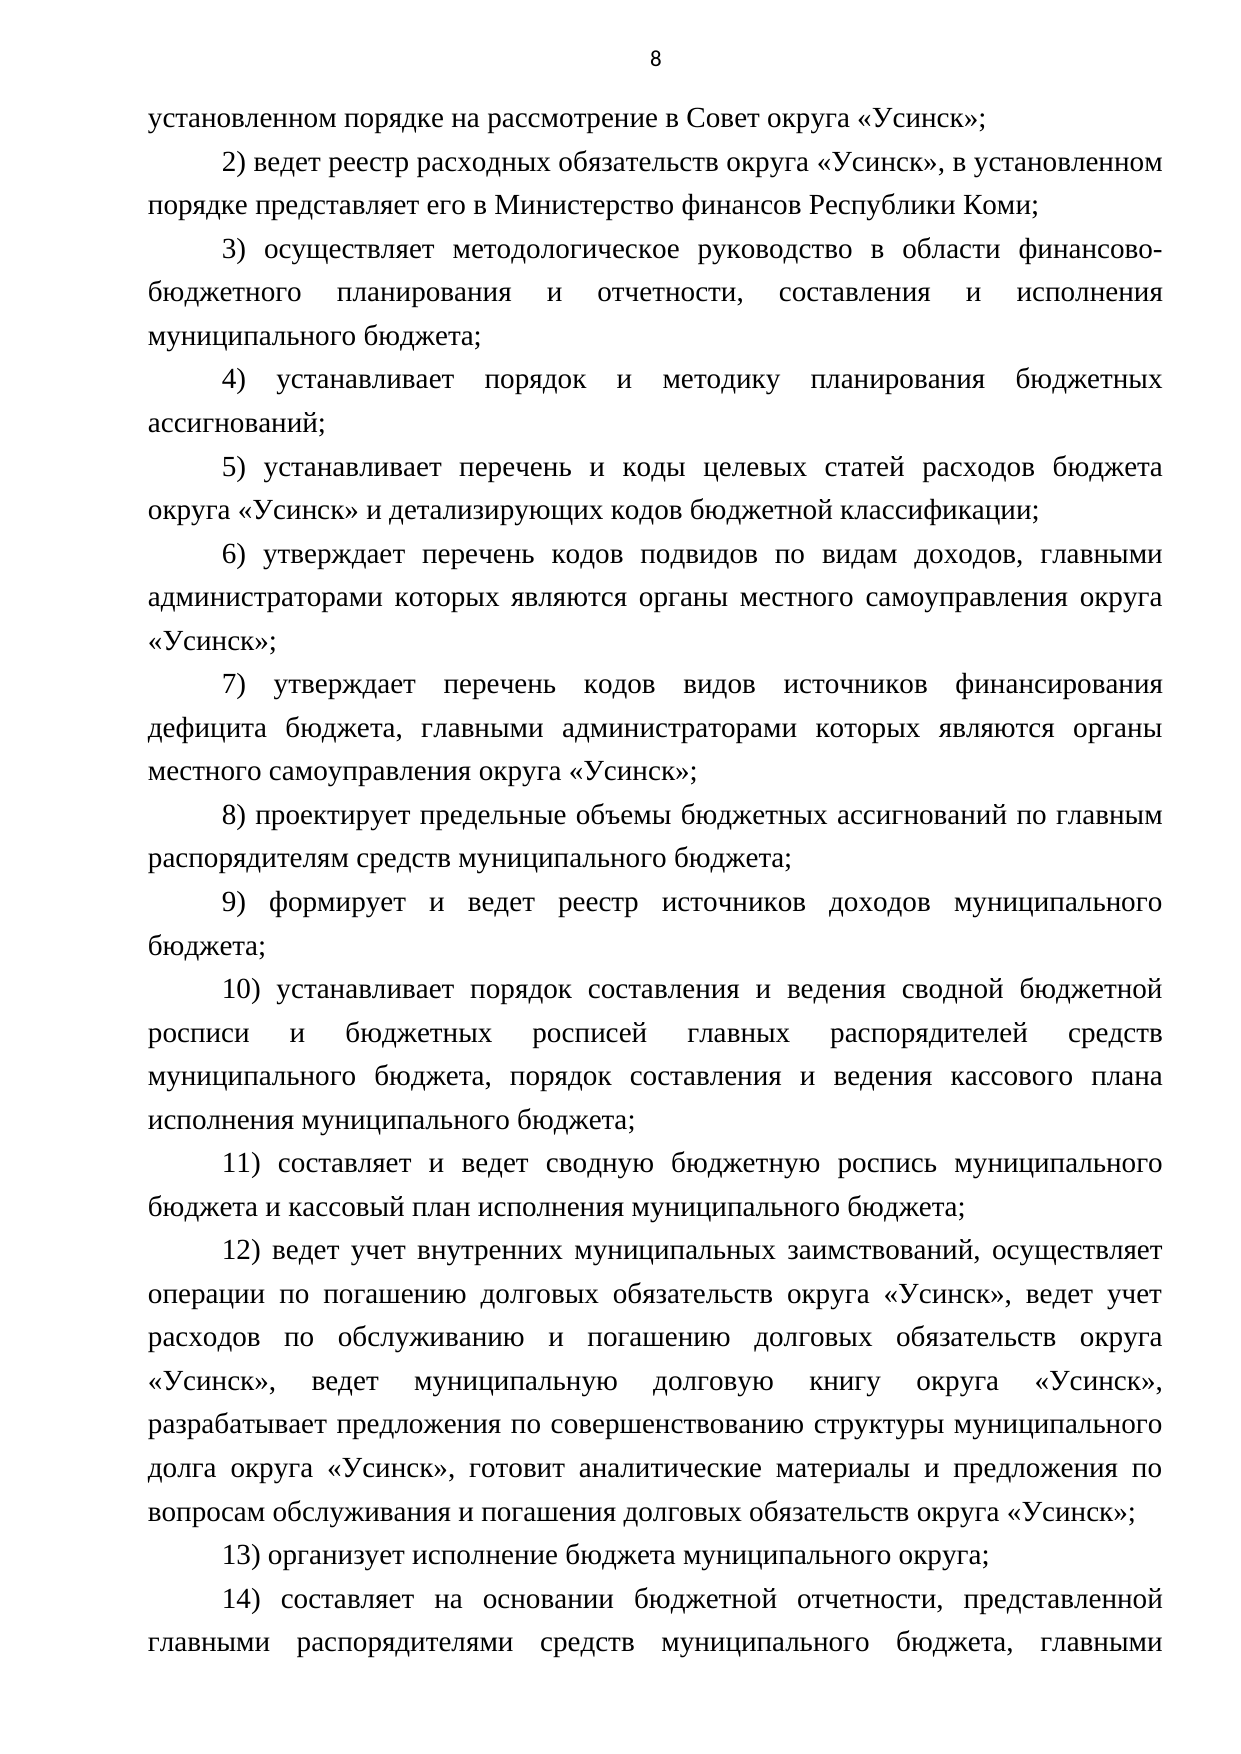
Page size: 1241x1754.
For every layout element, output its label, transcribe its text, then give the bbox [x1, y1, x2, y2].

text 5) устанавливает перечень и коды целевых статей расходов бюджета округа «Усинск» и детализирующих кодов бюджетной классификации; [148, 449, 1163, 526]
text 2) ведет реестр расходных обязательств округа «Усинск», в установленном порядке представляет его в Министерство финансов Республики Коми; [148, 144, 1163, 221]
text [148, 1581, 1163, 1658]
text 12) ведет учет внутренних муниципальных заимствований, осуществляет операции по погашению долговых обязательств округа «Усинск», ведет учет расходов по обслуживанию и погашению долговых обязательств округа «Усинск», ведет муниципальную долговую книгу округа «Усинск», разрабатывает предложения по совершенствованию структуры муниципального долга округа «Усинск», готовит аналитические материалы и предложения по вопросам обслуживания и погашения долговых обязательств округа «Усинск»; [148, 1232, 1163, 1527]
text 8) проектирует предельные объемы бюджетных ассигнований по главным распорядителям средств муниципального бюджета; [148, 797, 1163, 874]
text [148, 100, 1163, 134]
text 11) составляет и ведет сводную бюджетную роспись муниципального бюджета и кассовый план исполнения муниципального бюджета; [148, 1145, 1163, 1222]
text 9) формирует и ведет реестр источников доходов муниципального бюджета; [148, 884, 1163, 961]
text 7) утверждает перечень кодов видов источников финансирования дефицита бюджета, главными администраторами которых являются органы местного самоуправления округа «Усинск»; [148, 666, 1163, 787]
text 10) устанавливает порядок составления и ведения сводной бюджетной росписи и бюджетных росписей главных распорядителей средств муниципального бюджета, порядок составления и ведения кассового плана исполнения муниципального бюджета; [148, 971, 1163, 1135]
text 3) осуществляет методологическое руководство в области финансово-бюджетного планирования и отчетности, составления и исполнения муниципального бюджета; [148, 231, 1163, 352]
text 4) устанавливает порядок и методику планирования бюджетных ассигнований; [148, 362, 1163, 439]
text 6) утверждает перечень кодов подвидов по видам доходов, главными администраторами которых являются органы местного самоуправления округа «Усинск»; [148, 536, 1163, 656]
text 13) организует исполнение бюджета муниципального округа; [148, 1537, 1163, 1571]
